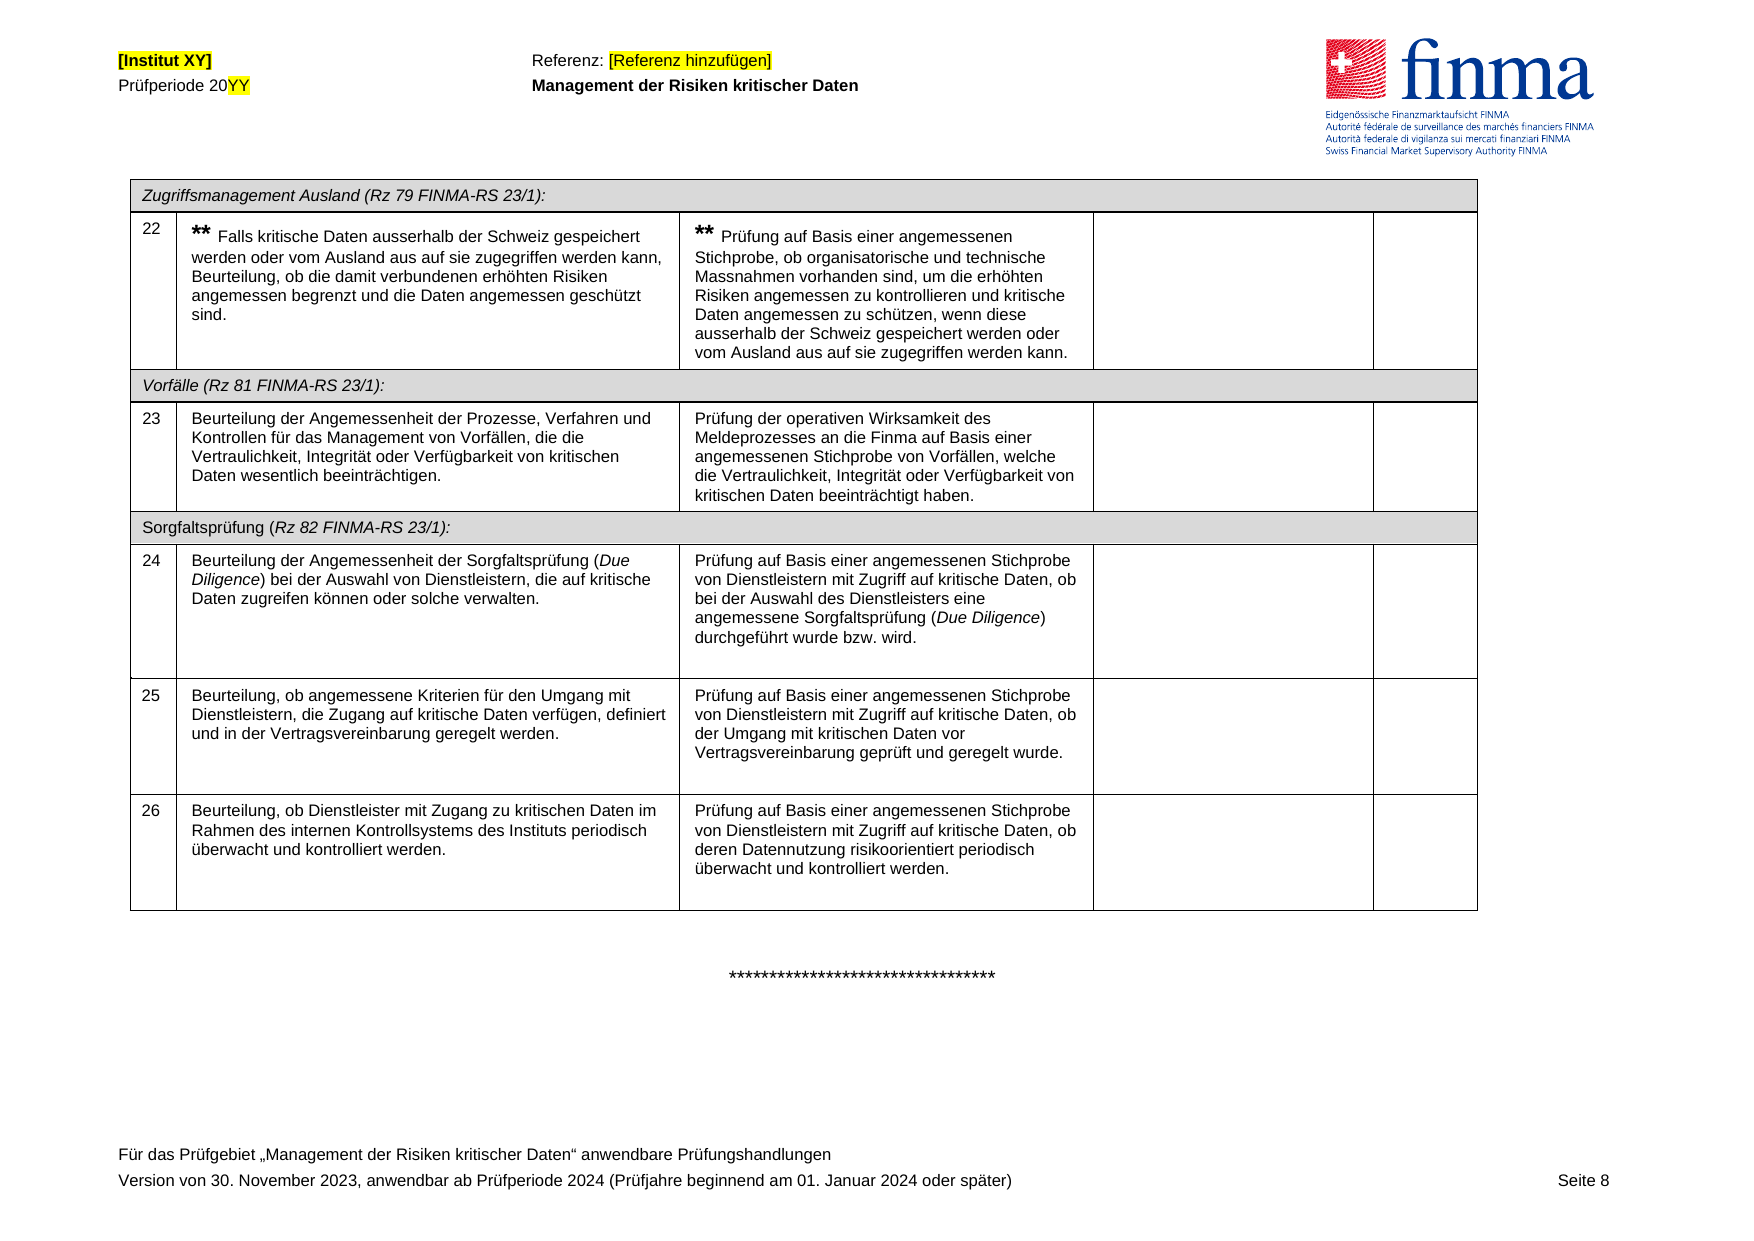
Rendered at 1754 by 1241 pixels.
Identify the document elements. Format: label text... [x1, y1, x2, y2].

table_cell 25 [131, 679, 176, 794]
table_cell ** Falls kritische Daten ausserhalb der Schweiz gespeichert werden oder vom Ausland aus auf sie zugegriffen werden kann, Beurteilung, ob die damit verbundenen erhöhten Risiken angemessen begrenzt und die Daten angemessen geschützt sind. [177, 213, 679, 369]
table_cell [1374, 403, 1477, 511]
table_cell 22 [131, 213, 176, 369]
table_cell Sorgfaltsprüfung (Rz 82 FINMA-RS 23/1): [131, 512, 1477, 543]
table_header Zugriffsmanagement Ausland (Rz 79 FINMA-RS 23/1): [131, 180, 1477, 211]
table_cell Beurteilung, ob angemessene Kriterien für den Umgang mit Dienstleistern, die Zugang auf kritische Daten verfügen, definiert und in der Vertragsvereinbarung geregelt werden. [177, 679, 679, 794]
table_cell [1374, 679, 1477, 794]
table_cell [1094, 545, 1373, 678]
table_cell [1094, 403, 1373, 511]
table_cell ** Prüfung auf Basis einer angemessenen Stichprobe, ob organisatorische und technische Massnahmen vorhanden sind, um die erhöhten Risiken angemessen zu kontrollieren und kritische Daten angemessen zu schützen, wenn diese ausserhalb der Schweiz gespeichert werden oder vom Ausland aus auf sie zugegriffen werden kann. [680, 213, 1093, 369]
table_cell Prüfung auf Basis einer angemessenen Stichprobe von Dienstleistern mit Zugriff auf kritische Daten, ob bei der Auswahl des Dienstleisters eine angemessene Sorgfaltsprüfung (Due Diligence) durchgeführt wurde bzw. wird. [680, 545, 1093, 678]
table_cell Beurteilung, ob Dienstleister mit Zugang zu kritischen Daten im Rahmen des internen Kontrollsystems des Instituts periodisch überwacht und kontrolliert werden. [177, 795, 679, 909]
table_cell Prüfung auf Basis einer angemessenen Stichprobe von Dienstleistern mit Zugriff auf kritische Daten, ob deren Datennutzung risikoorientiert periodisch überwacht und kontrolliert werden. [680, 795, 1093, 909]
table_cell [1094, 679, 1373, 794]
table_cell [1374, 213, 1477, 369]
table_cell [1094, 795, 1373, 909]
table_cell 24 [131, 545, 176, 678]
table_cell Beurteilung der Angemessenheit der Prozesse, Verfahren und Kontrollen für das Management von Vorfällen, die die Vertraulichkeit, Integrität oder Verfügbarkeit von kritischen Daten wesentlich beeinträchtigen. [177, 403, 679, 511]
text ********************************* [118, 966, 1606, 990]
table_cell [1374, 545, 1477, 678]
table_cell 26 [131, 795, 176, 909]
table_cell Vorfälle (Rz 81 FINMA-RS 23/1): [131, 370, 1477, 401]
table_cell 23 [131, 403, 176, 511]
table_cell [1094, 213, 1373, 369]
table_cell Prüfung der operativen Wirksamkeit des Meldeprozesses an die Finma auf Basis einer angemessenen Stichprobe von Vorfällen, welche die Vertraulichkeit, Integrität oder Verfügbarkeit von kritischen Daten beeinträchtigt haben. [680, 403, 1093, 511]
table_cell Beurteilung der Angemessenheit der Sorgfaltsprüfung (Due Diligence) bei der Auswahl von Dienstleistern, die auf kritische Daten zugreifen können oder solche verwalten. [177, 545, 679, 678]
table_cell Prüfung auf Basis einer angemessenen Stichprobe von Dienstleistern mit Zugriff auf kritische Daten, ob der Umgang mit kritischen Daten vor Vertragsvereinbarung geprüft und geregelt wurde. [680, 679, 1093, 794]
table_cell [1374, 795, 1477, 909]
